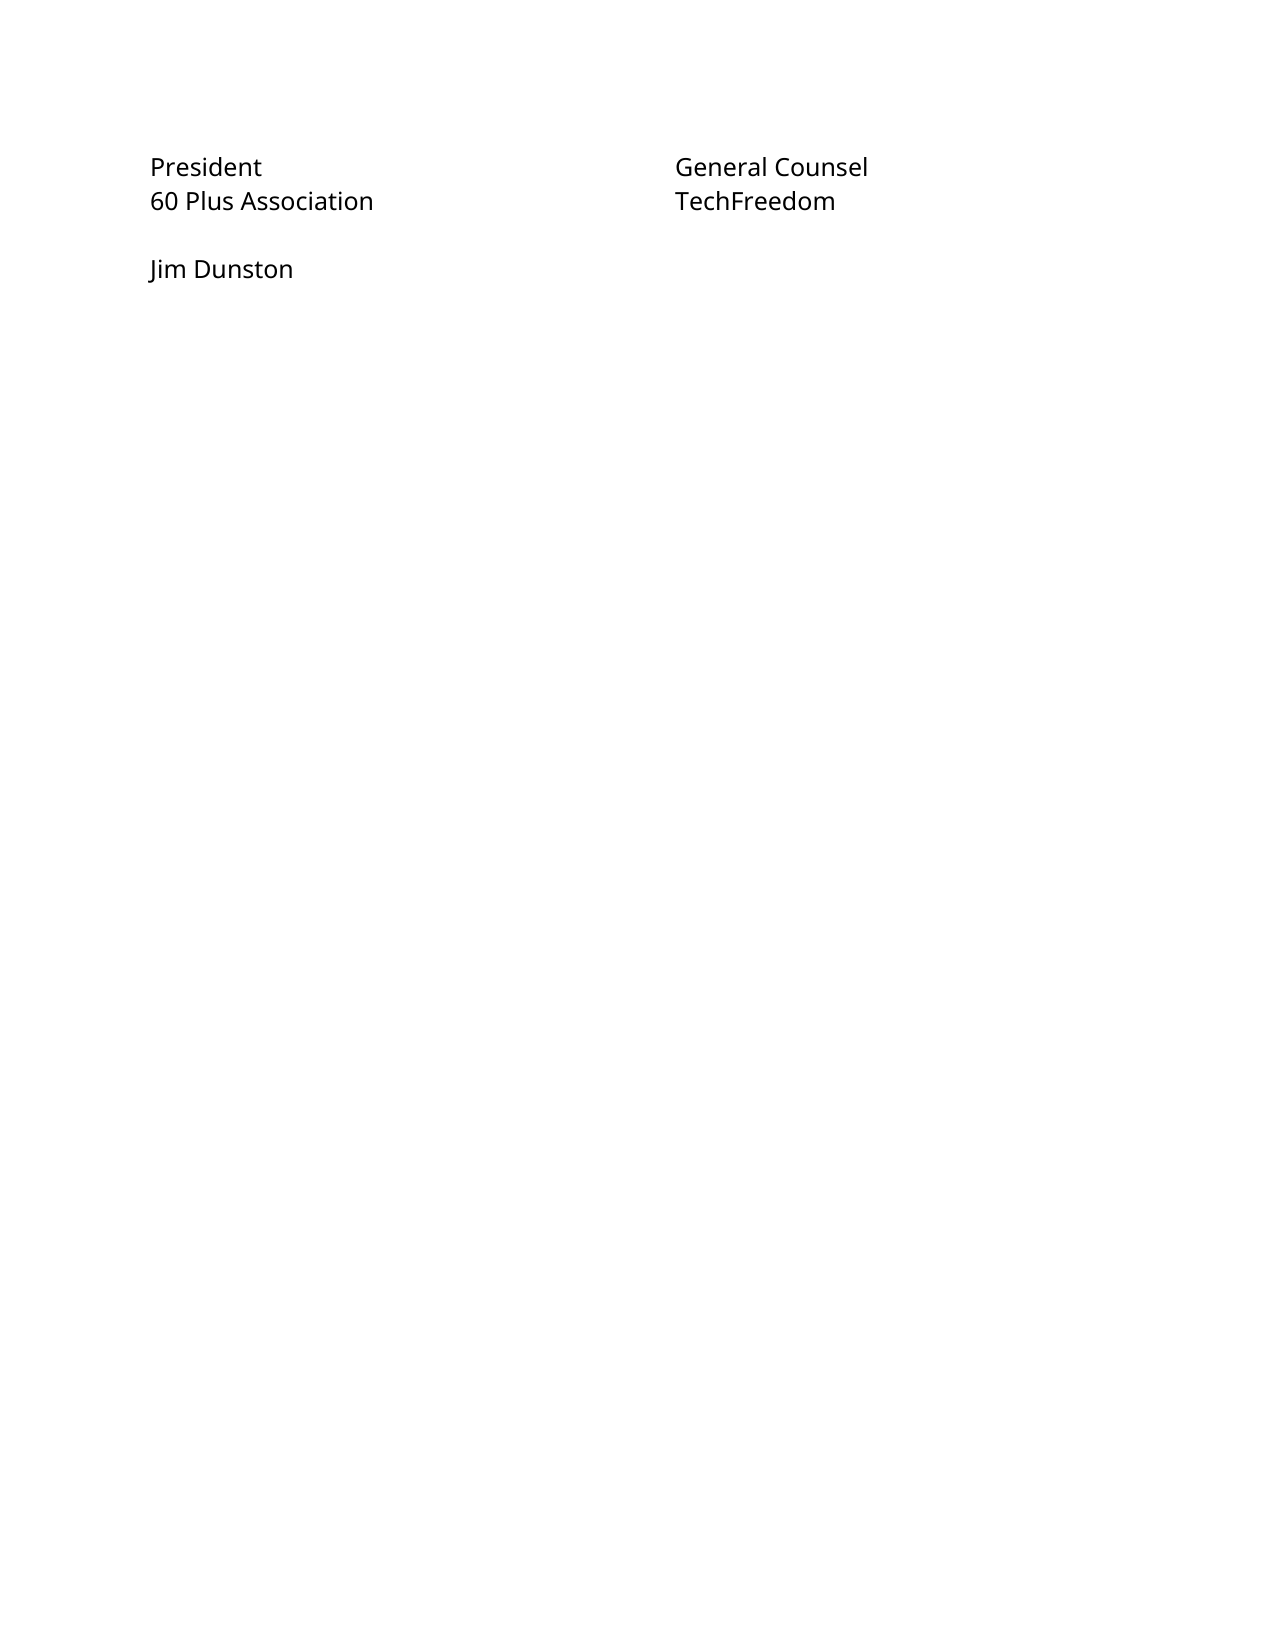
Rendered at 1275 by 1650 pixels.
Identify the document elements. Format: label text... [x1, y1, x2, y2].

text General Counsel [675, 150, 1125, 184]
text 60 Plus Association [150, 184, 600, 218]
text President [150, 150, 600, 184]
text Jim Dunston [150, 252, 600, 286]
text TechFreedom [675, 184, 1125, 218]
